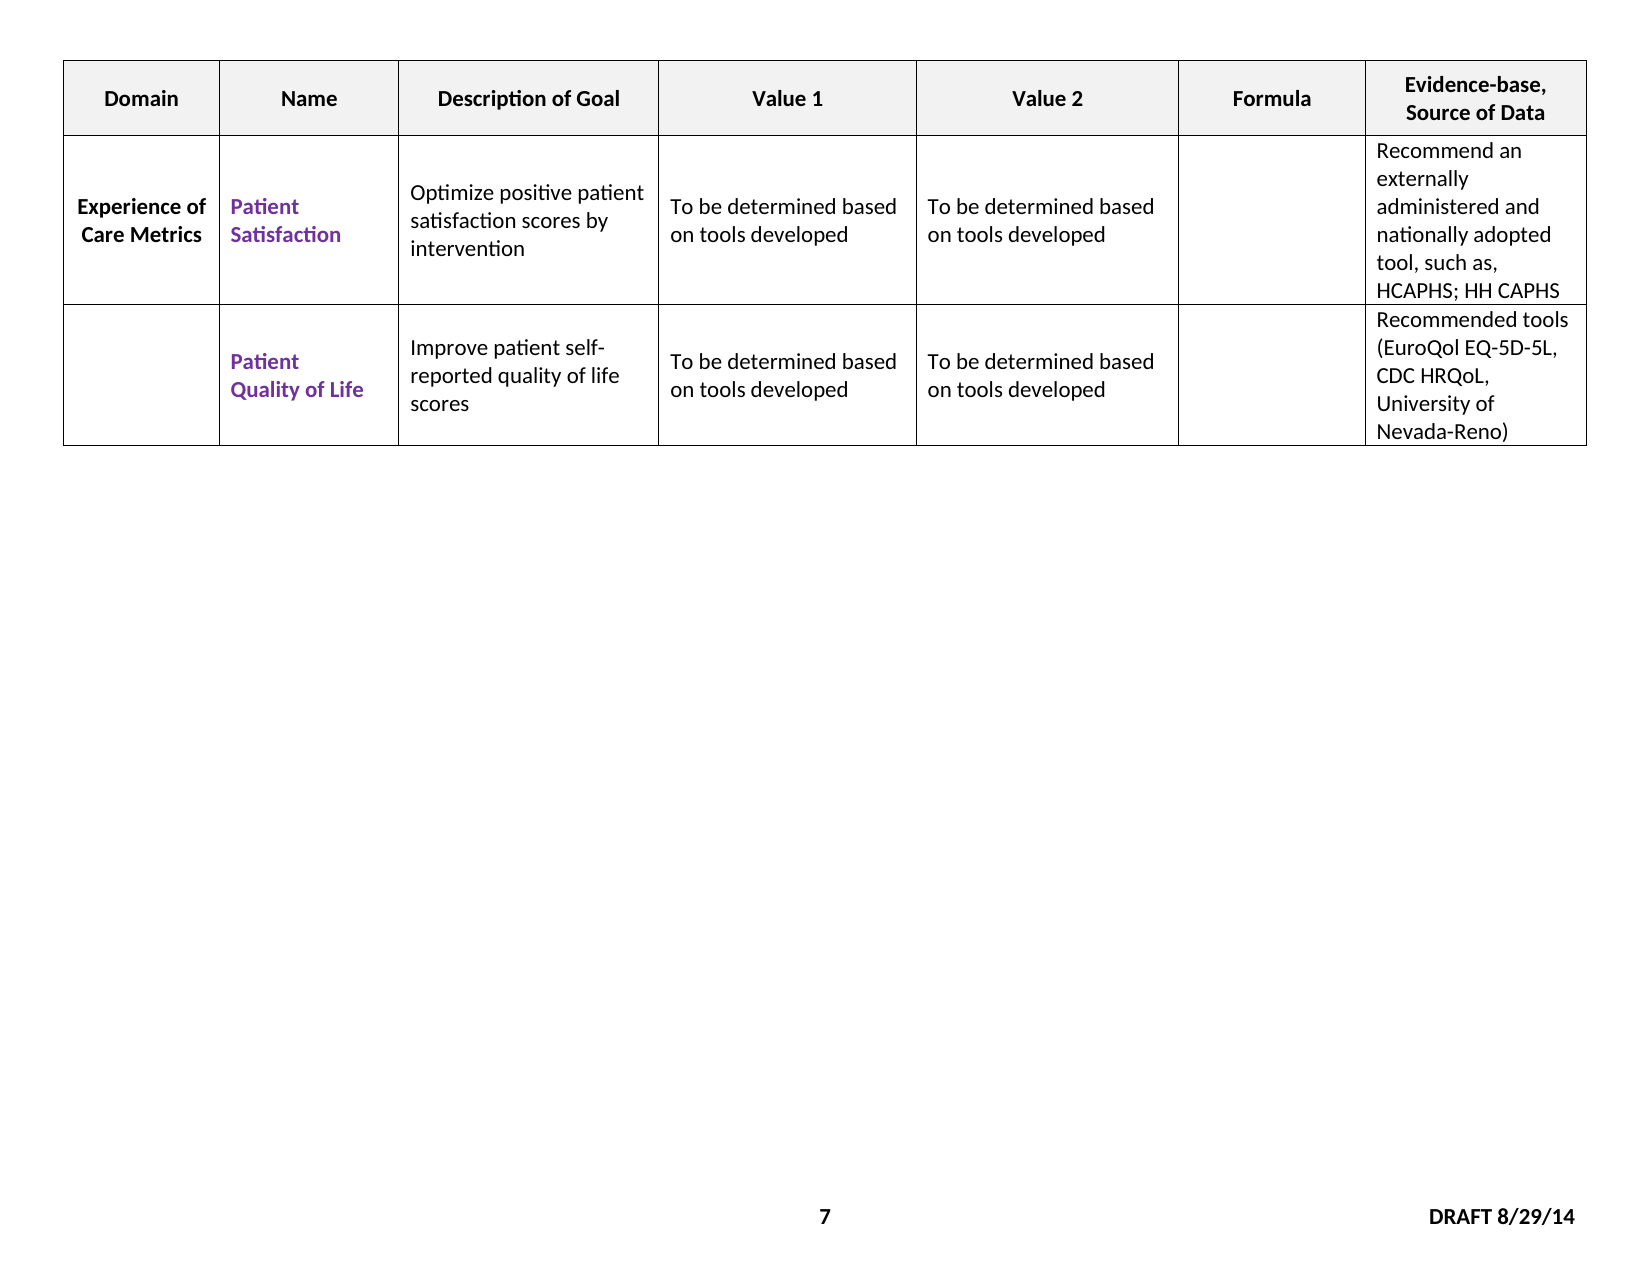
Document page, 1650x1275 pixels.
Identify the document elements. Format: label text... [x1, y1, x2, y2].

table_cell Experience of Care Metrics [64, 136, 219, 304]
table_cell To be determined based on tools developed [659, 136, 916, 304]
table_header Description of Goal [399, 61, 658, 135]
table_header Domain [64, 61, 219, 135]
table_cell Patient Satisfaction [220, 136, 398, 304]
table_cell Recommend an externally administered and nationally adopted tool, such as, HCAPHS; HH CAPHS [1366, 136, 1586, 304]
table_header Value 1 [659, 61, 916, 135]
table_cell [64, 305, 219, 445]
table_cell Improve patient self-reported quality of life scores [399, 305, 658, 445]
table_cell To be determined based on tools developed [659, 305, 916, 445]
table_cell Patient Quality of Life [220, 305, 398, 445]
table_cell [1179, 305, 1365, 445]
table_cell Recommended tools (EuroQol EQ-5D-5L, CDC HRQoL, University of Nevada-Reno) [1366, 305, 1586, 445]
table_cell To be determined based on tools developed [917, 136, 1178, 304]
table_header Formula [1179, 61, 1365, 135]
table_header Value 2 [917, 61, 1178, 135]
table_header Evidence-base, Source of Data [1366, 61, 1586, 135]
table_cell Optimize positive patient satisfaction scores by intervention [399, 136, 658, 304]
table_header Name [220, 61, 398, 135]
table_cell To be determined based on tools developed [917, 305, 1178, 445]
table_cell [1179, 136, 1365, 304]
